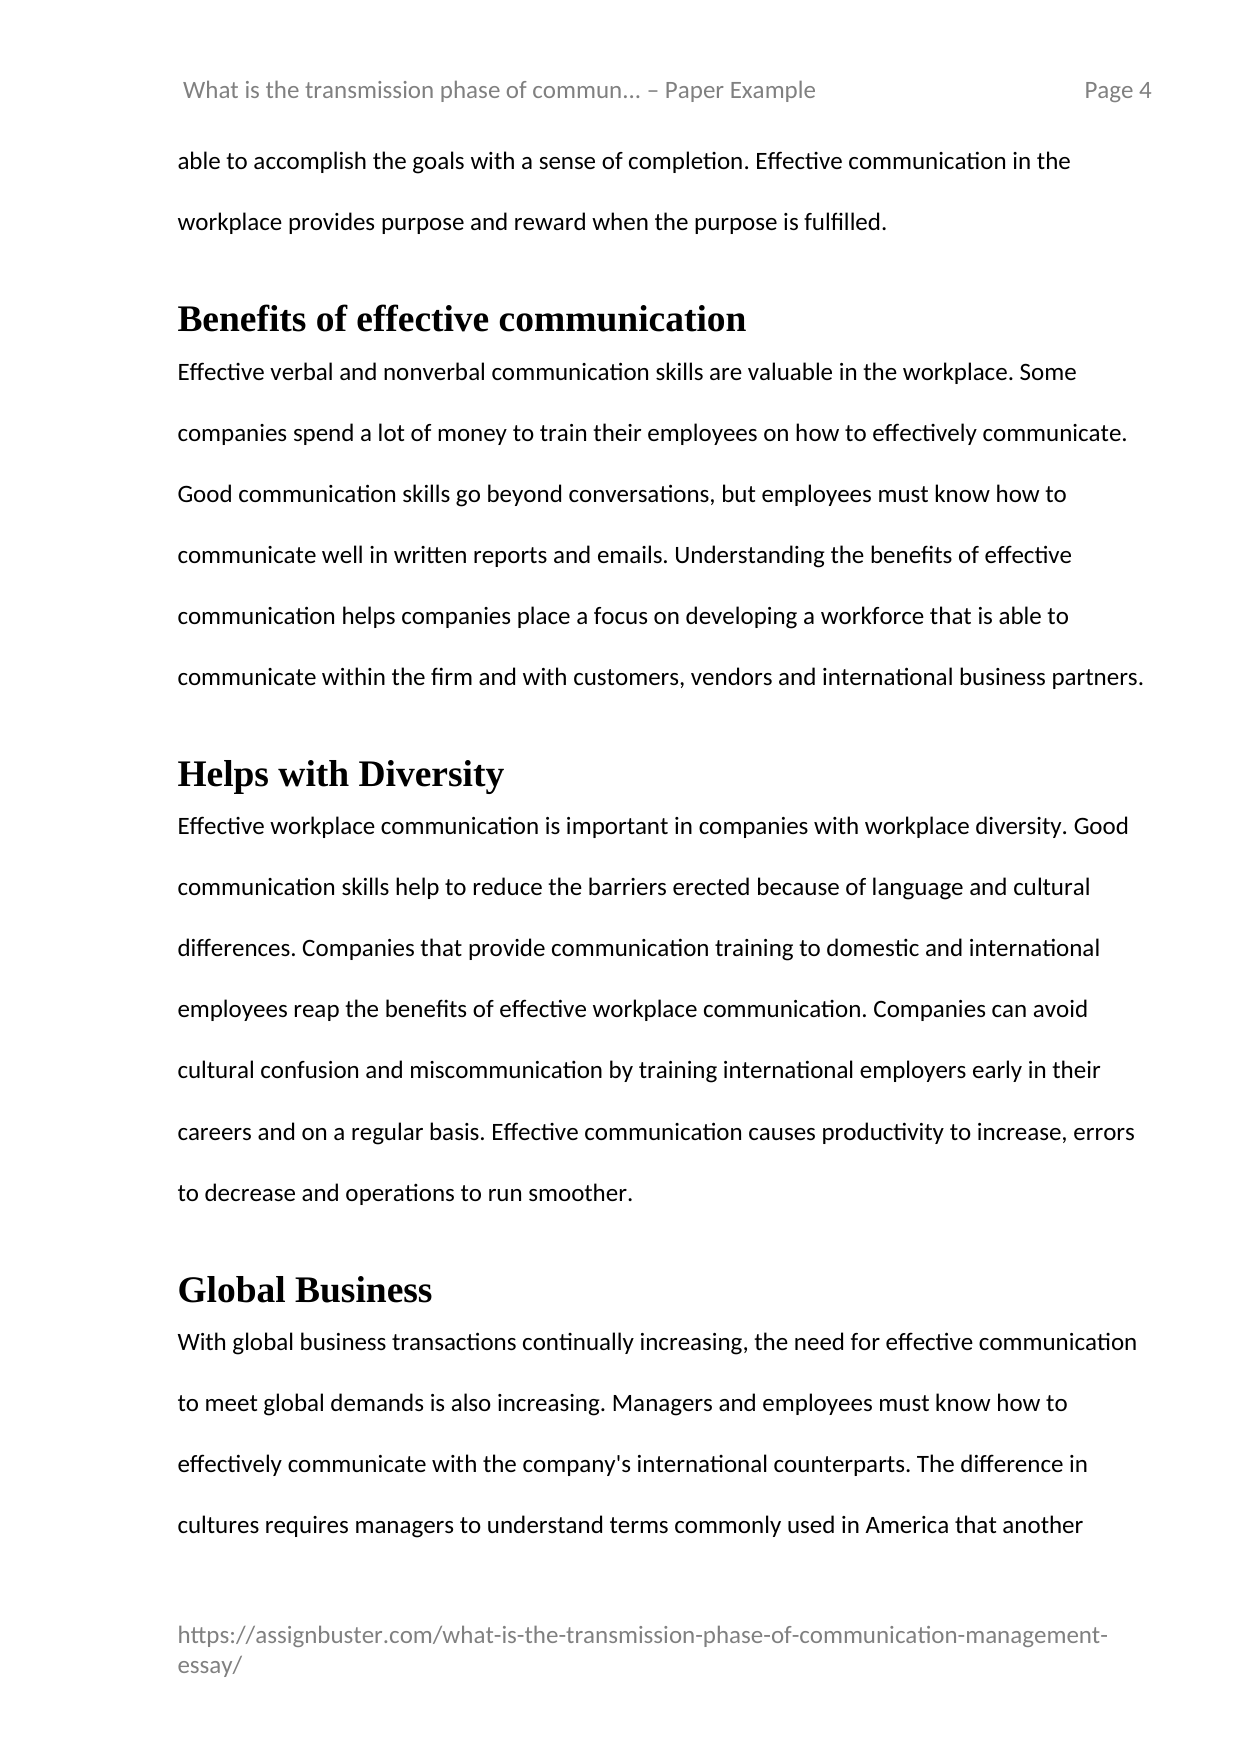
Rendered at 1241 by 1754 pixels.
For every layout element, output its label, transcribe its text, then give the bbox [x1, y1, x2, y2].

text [177, 145, 1152, 237]
text Effective verbal and nonverbal communication skills are valuable in the workplace. Some companies spend a lot of money to train their employees on how to effectively communicate. Good communication skills go beyond conversations, but employees must know how to communicate well in written reports and emails. Understanding the benefits of effective communication helps companies place a focus on developing a workforce that is able to communicate within the firm and with customers, vendors and international business partners. [177, 356, 1152, 691]
subtitle Global Business [177, 1267, 1152, 1310]
subtitle Benefits of effective communication [177, 297, 1152, 340]
text Effective workplace communication is important in companies with workplace diversity. Good communication skills help to reduce the barriers erected because of language and cultural differences. Companies that provide communication training to domestic and international employees reap the benefits of effective workplace communication. Companies can avoid cultural confusion and miscommunication by training international employers early in their careers and on a regular basis. Effective communication causes productivity to increase, errors to decrease and operations to run smoother. [177, 810, 1152, 1207]
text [177, 1326, 1152, 1540]
subtitle Helps with Diversity [177, 751, 1152, 794]
